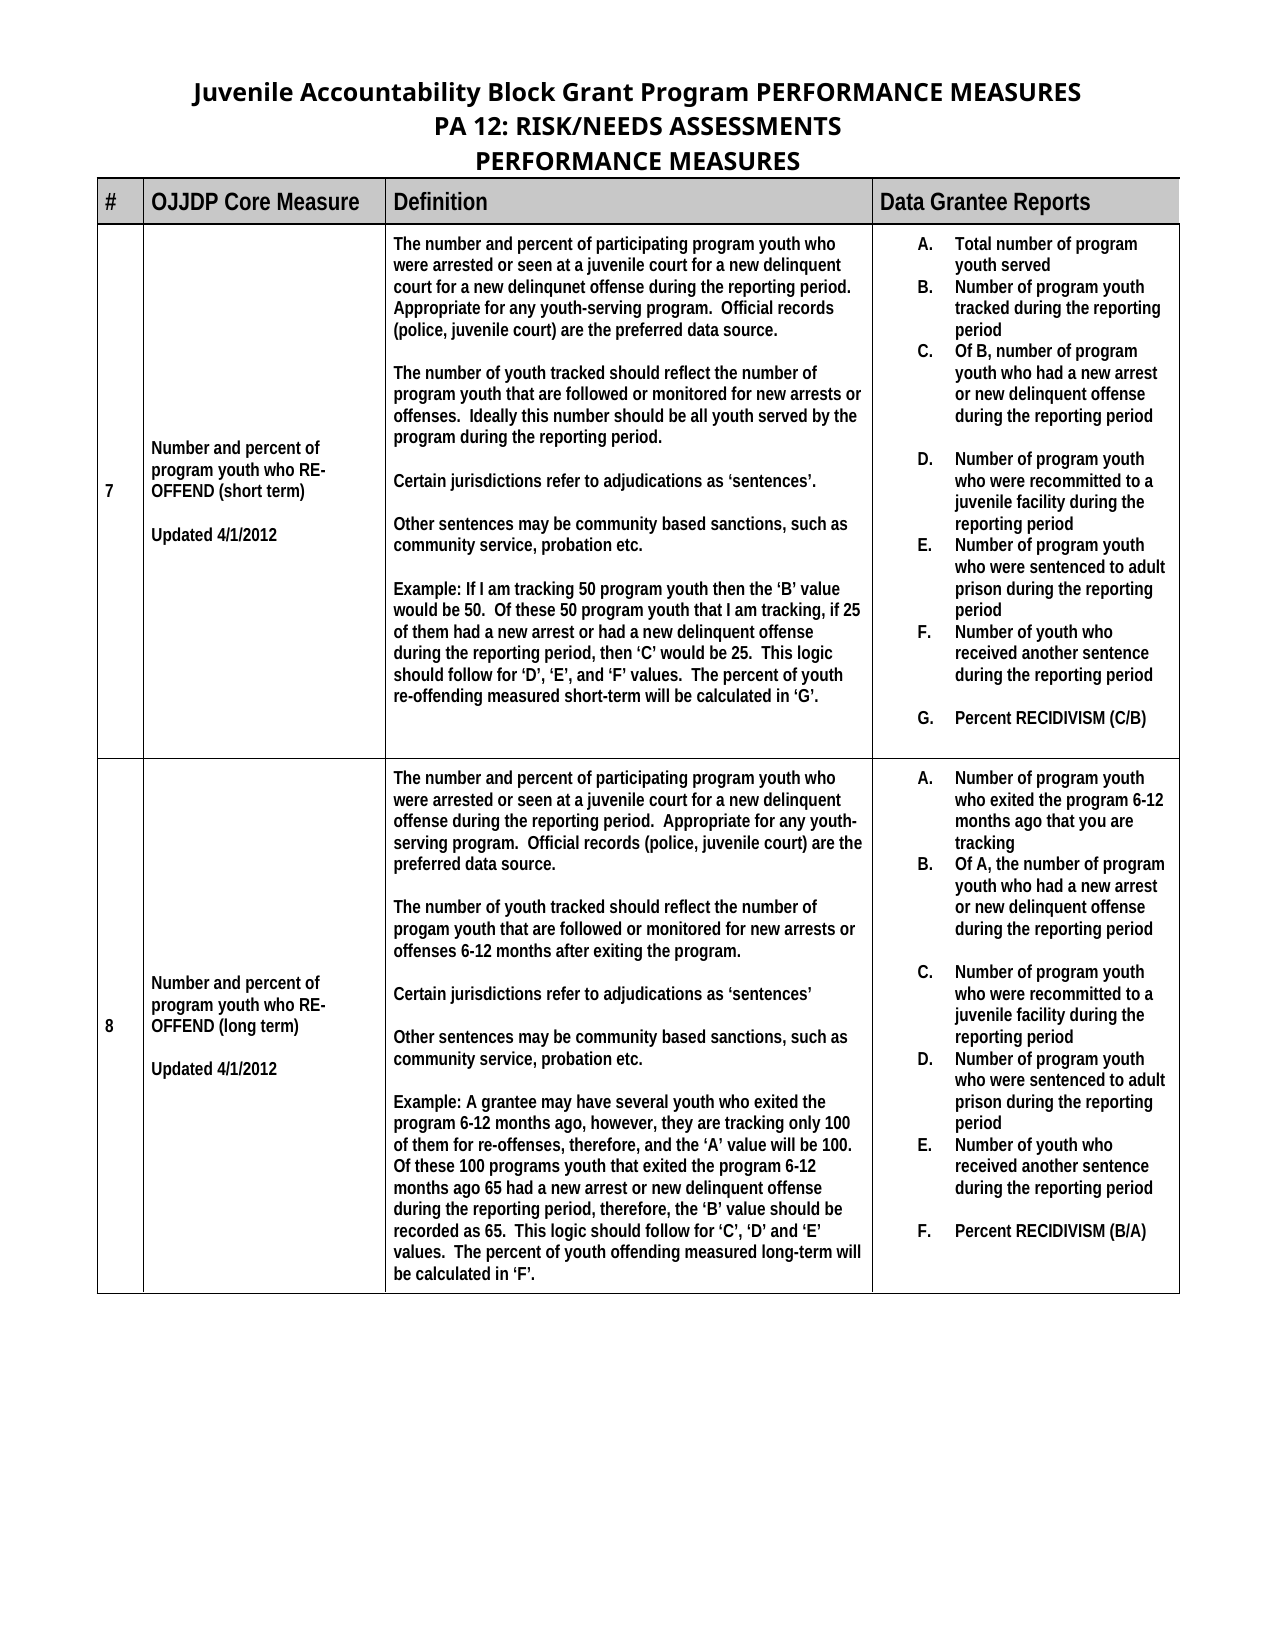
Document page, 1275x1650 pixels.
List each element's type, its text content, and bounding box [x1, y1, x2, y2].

table_header Definition [386, 179, 872, 223]
table_cell Total number of program youth served Number of program youth tracked during the reporting period Of B, number of program youth who had a new arrest or new delinquent offense during the reporting period Number of program youth who were recommitted to a juvenile facility during the reporting period Number of program youth who were sentenced to adult prison during the reporting period Number of youth who received another sentence during the reporting period Percent RECIDIVISM (C/B) [873, 225, 1179, 758]
table_header # [98, 179, 143, 223]
table_cell Number and percent of program youth who RE-OFFEND (long term) Updated 4/1/2012 [144, 759, 385, 1292]
table_cell Number and percent of program youth who RE-OFFEND (short term) Updated 4/1/2012 [144, 225, 385, 758]
table_cell 7 [98, 225, 143, 758]
table_cell The number and percent of participating program youth who were arrested or seen at a juvenile court for a new delinquent court for a new delinqunet offense during the reporting period. Appropriate for any youth-serving program. Official records (police, juvenile court) are the preferred data source. The number of youth tracked should reflect the number of program youth that are followed or monitored for new arrests or offenses. Ideally this number should be all youth served by the program during the reporting period. Certain jurisdictions refer to adjudications as ‘sentences’. Other sentences may be community based sanctions, such as community service, probation etc. Example: If I am tracking 50 program youth then the ‘B’ value would be 50. Of these 50 program youth that I am tracking, if 25 of them had a new arrest or had a new delinquent offense during the reporting period, then ‘C’ would be 25. This logic should follow for ‘D’, ‘E’, and ‘F’ values. The percent of youth re-offending measured short-term will be calculated in ‘G’. [386, 225, 872, 758]
table_cell Number of program youth who exited the program 6-12 months ago that you are tracking Of A, the number of program youth who had a new arrest or new delinquent offense during the reporting period Number of program youth who were recommitted to a juvenile facility during the reporting period Number of program youth who were sentenced to adult prison during the reporting period Number of youth who received another sentence during the reporting period Percent RECIDIVISM (B/A) [873, 759, 1179, 1292]
table_cell The number and percent of participating program youth who were arrested or seen at a juvenile court for a new delinquent offense during the reporting period. Appropriate for any youth-serving program. Official records (police, juvenile court) are the preferred data source. The number of youth tracked should reflect the number of progam youth that are followed or monitored for new arrests or offenses 6-12 months after exiting the program. Certain jurisdictions refer to adjudications as ‘sentences’ Other sentences may be community based sanctions, such as community service, probation etc. Example: A grantee may have several youth who exited the program 6-12 months ago, however, they are tracking only 100 of them for re-offenses, therefore, and the ‘A’ value will be 100. Of these 100 programs youth that exited the program 6-12 months ago 65 had a new arrest or new delinquent offense during the reporting period, therefore, the ‘B’ value should be recorded as 65. This logic should follow for ‘C’, ‘D’ and ‘E’ values. The percent of youth offending measured long-term will be calculated in ‘F’. [386, 759, 872, 1292]
table_cell 8 [98, 759, 143, 1292]
table_header OJJDP Core Measure [144, 179, 385, 223]
table_header Data Grantee Reports [873, 179, 1179, 223]
